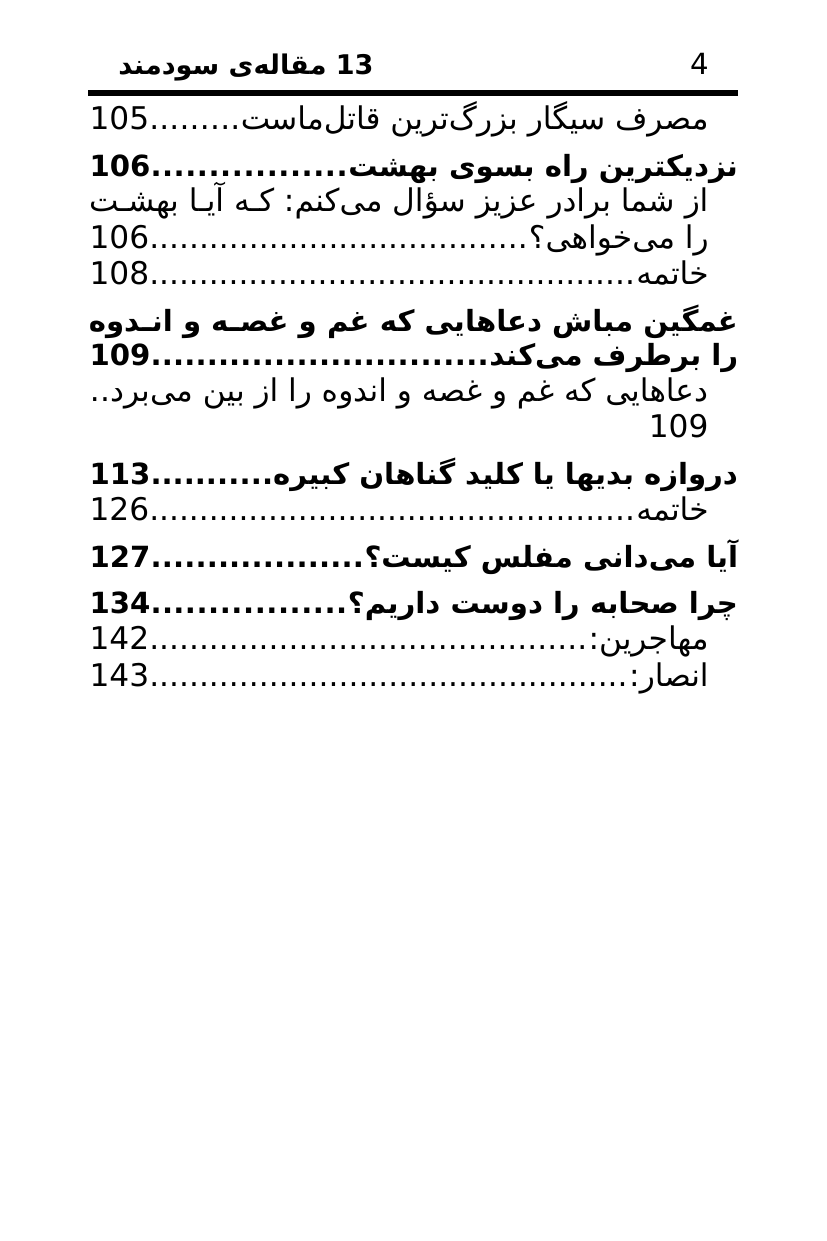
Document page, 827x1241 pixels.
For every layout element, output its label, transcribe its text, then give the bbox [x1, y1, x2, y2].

text خاتمه 108 [89, 256, 708, 292]
text آیا می‌دانی مفلس کیست؟ 127 [89, 540, 738, 574]
text مهاجرین: 142 [89, 621, 708, 657]
text انصار: 143 [89, 657, 708, 693]
text دروازه بدیها يا کلید گناهان کبیره 113 [89, 457, 738, 491]
text دعاهایی که غم و غصه و اندوه را از بین می‌برد 109 [89, 372, 708, 445]
text خاتمه 126 [89, 491, 708, 528]
text غمگین مباش دعاهایی که غم و غصه و اندوه را برطرف می‌کند 109 [89, 304, 738, 372]
text نزدیکترین راه بسوی بهشت 106 [89, 149, 738, 183]
text مصرف سیگار بزرگ‌ترین قاتل‌ماست 105 [89, 100, 708, 136]
text از شما برادر عزیز سؤال می‌کنم: که آیا بهشت را می‌خواهی؟ 106 [89, 183, 708, 256]
text چرا صحابه را دوست داریم؟ 134 [89, 587, 738, 621]
